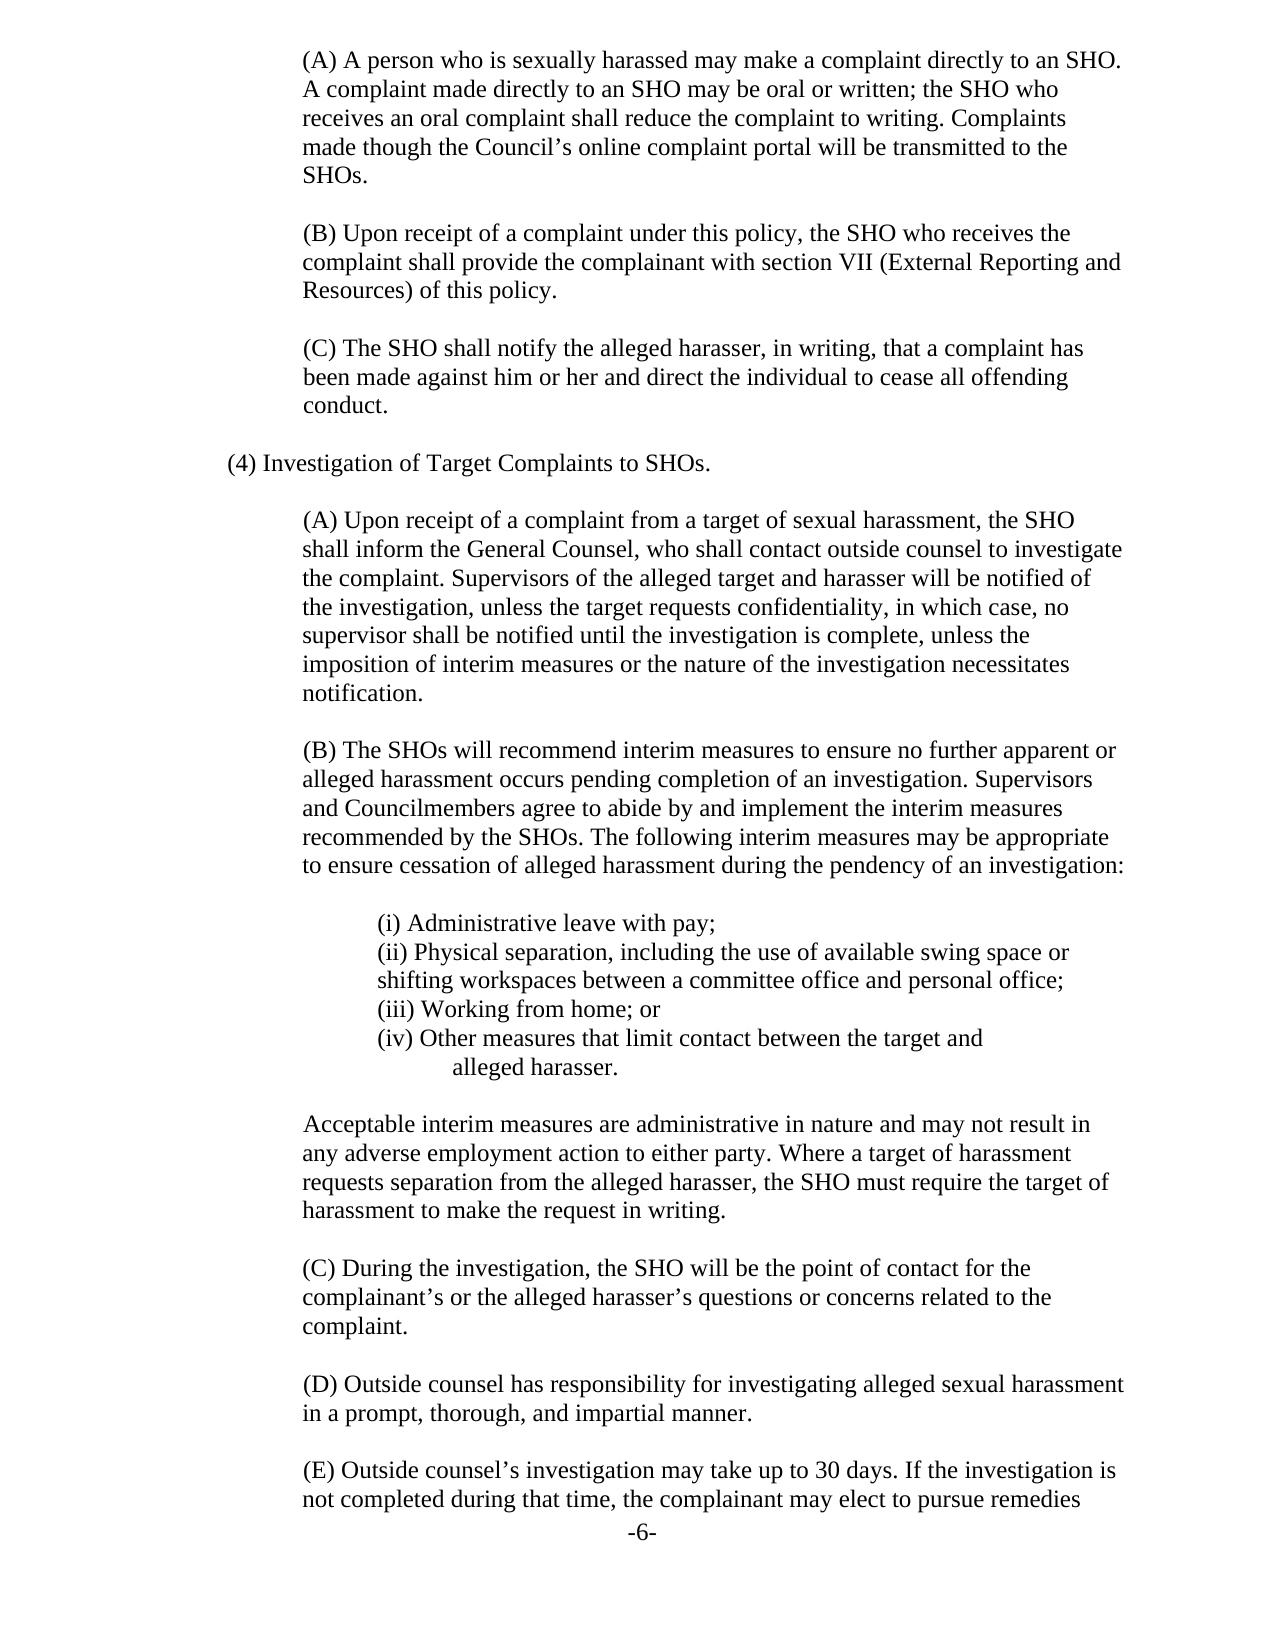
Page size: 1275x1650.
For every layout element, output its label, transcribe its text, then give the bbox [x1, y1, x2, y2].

text (A) A person who is sexually harassed may make a complaint directly to an SHO. A complaint made directly to an SHO may be oral or written; the SHO who receives an oral complaint shall reduce the complaint to writing. Complaints made though the Council’s online complaint portal will be transmitted to the SHOs. [302, 46, 1125, 189]
text (B) Upon receipt of a complaint under this policy, the SHO who receives the complaint shall provide the complainant with section VII (External Reporting and Resources) of this policy. [302, 218, 1125, 304]
text (iv) Other measures that limit contact between the target and alleged harasser. [302, 1023, 1125, 1081]
text (D) Outside counsel has responsibility for investigating alleged sexual harassment in a prompt, thorough, and impartial manner. [302, 1369, 1125, 1426]
text (C) During the investigation, the SHO will be the point of contact for the complainant’s or the alleged harasser’s questions or concerns related to the complaint. [302, 1253, 1131, 1340]
text Acceptable interim measures are administrative in nature and may not result in any adverse employment action to either party. Where a target of harassment requests separation from the alleged harasser, the SHO must require the target of harassment to make the request in writing. [302, 1109, 1125, 1224]
text (4) Investigation of Target Complaints to SHOs. [158, 448, 1125, 477]
text (C) The SHO shall notify the alleged harasser, in writing, that a complaint has been made against him or her and direct the individual to cease all offending conduct. [303, 333, 1125, 419]
text (B) The SHOs will recommend interim measures to ensure no further apparent or alleged harassment occurs pending completion of an investigation. Supervisors and Councilmembers agree to abide by and implement the interim measures recommended by the SHOs. The following interim measures may be appropriate to ensure cessation of alleged harassment during the pendency of an investigation: [302, 736, 1125, 879]
text (ii) Physical separation, including the use of available swing space or shifting workspaces between a committee office and personal office; [302, 937, 1125, 994]
text (i) Administrative leave with pay; [302, 908, 1125, 937]
text (iii) Working from home; or [302, 994, 1125, 1023]
text (A) Upon receipt of a complaint from a target of sexual harassment, the SHO shall inform the General Counsel, who shall contact outside counsel to investigate the complaint. Supervisors of the alleged target and harasser will be notified of the investigation, unless the target requests confidentiality, in which case, no supervisor shall be notified until the investigation is complete, unless the imposition of interim measures or the nature of the investigation necessitates notification. [302, 506, 1125, 707]
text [302, 1455, 1125, 1513]
